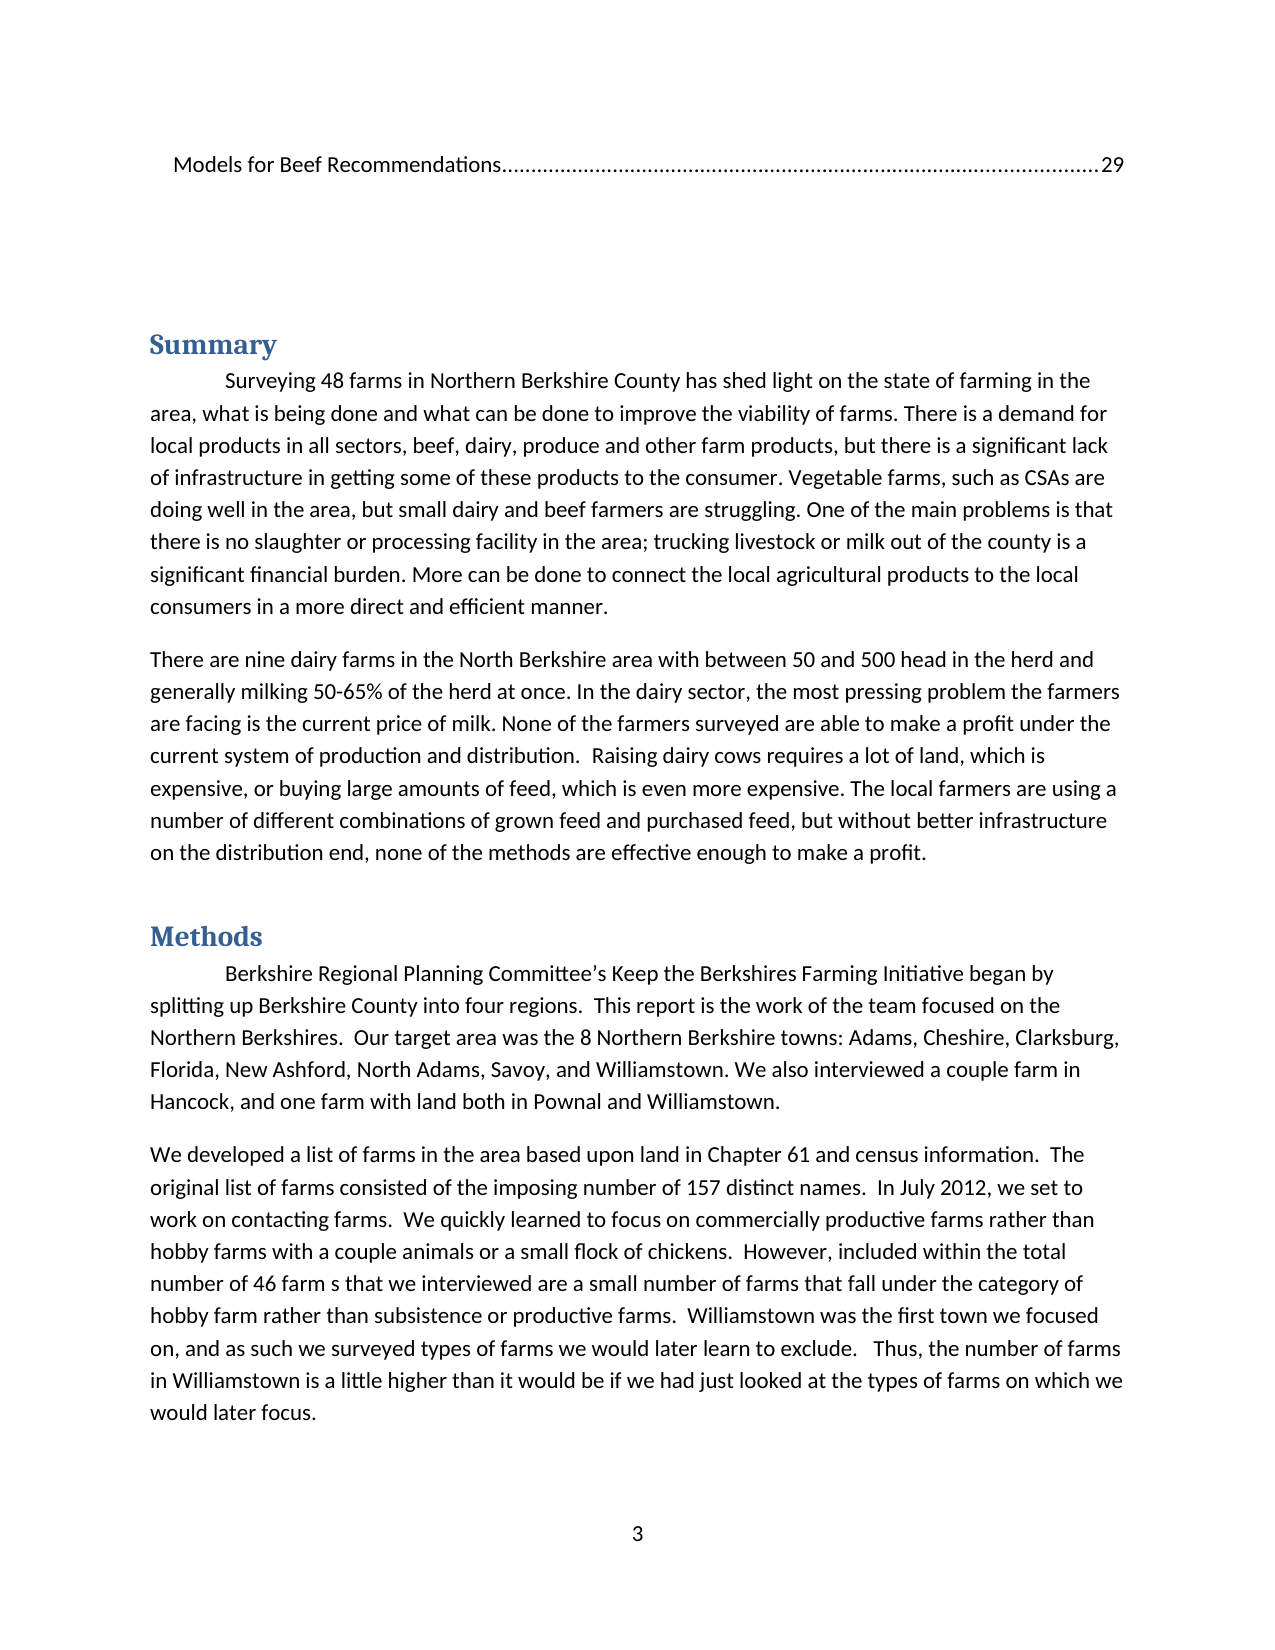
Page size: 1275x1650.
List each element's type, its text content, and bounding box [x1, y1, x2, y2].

text Berkshire Regional Planning Committee’s Keep the Berkshires Farming Initiative began by splitting up Berkshire County into four regions. This report is the work of the team focused on the Northern Berkshires. Our target area was the 8 Northern Berkshire towns: Adams, Cheshire, Clarksburg, Florida, New Ashford, North Adams, Savoy, and Williamstown. We also interviewed a couple farm in Hancock, and one farm with land both in Pownal and Williamstown. [150, 959, 1125, 1116]
text We developed a list of farms in the area based upon land in Chapter 61 and census information. The original list of farms consisted of the imposing number of 157 distinct names. In July 2012, we set to work on contacting farms. We quickly learned to focus on commercially productive farms rather than hobby farms with a couple animals or a small flock of chickens. However, included within the total number of 46 farm s that we interviewed are a small number of farms that fall under the category of hobby farm rather than subsistence or productive farms. Williamstown was the first town we focused on, and as such we surveyed types of farms we would later learn to exclude. Thus, the number of farms in Williamstown is a little higher than it would be if we had just looked at the types of farms on which we would later focus. [150, 1141, 1125, 1426]
text There are nine dairy farms in the North Berkshire area with between 50 and 500 head in the herd and generally milking 50-65% of the herd at once. In the dairy sector, the most pressing problem the farmers are facing is the current price of milk. None of the farmers surveyed are able to make a profit under the current system of production and distribution. Raising dairy cows requires a lot of land, which is expensive, or buying large amounts of feed, which is even more expensive. The local farmers are using a number of different combinations of grown feed and purchased feed, but without better infrastructure on the distribution end, none of the methods are effective enough to make a profit. [150, 645, 1125, 866]
text Surveying 48 farms in Northern Berkshire County has shed light on the state of farming in the area, what is being done and what can be done to improve the viability of farms. There is a demand for local products in all sectors, beef, dairy, produce and other farm products, but there is a significant lack of infrastructure in getting some of these products to the consumer. Vegetable farms, such as CSAs are doing well in the area, but small dairy and beef farmers are struggling. One of the main problems is that there is no slaughter or processing facility in the area; trucking livestock or milk out of the county is a significant financial burden. More can be done to connect the local agricultural products to the local consumers in a more direct and efficient manner. [150, 367, 1125, 620]
text Models for Beef Recommendations 29 [173, 150, 1125, 178]
subtitle Summary [150, 328, 1125, 362]
subtitle Methods [150, 920, 1125, 954]
